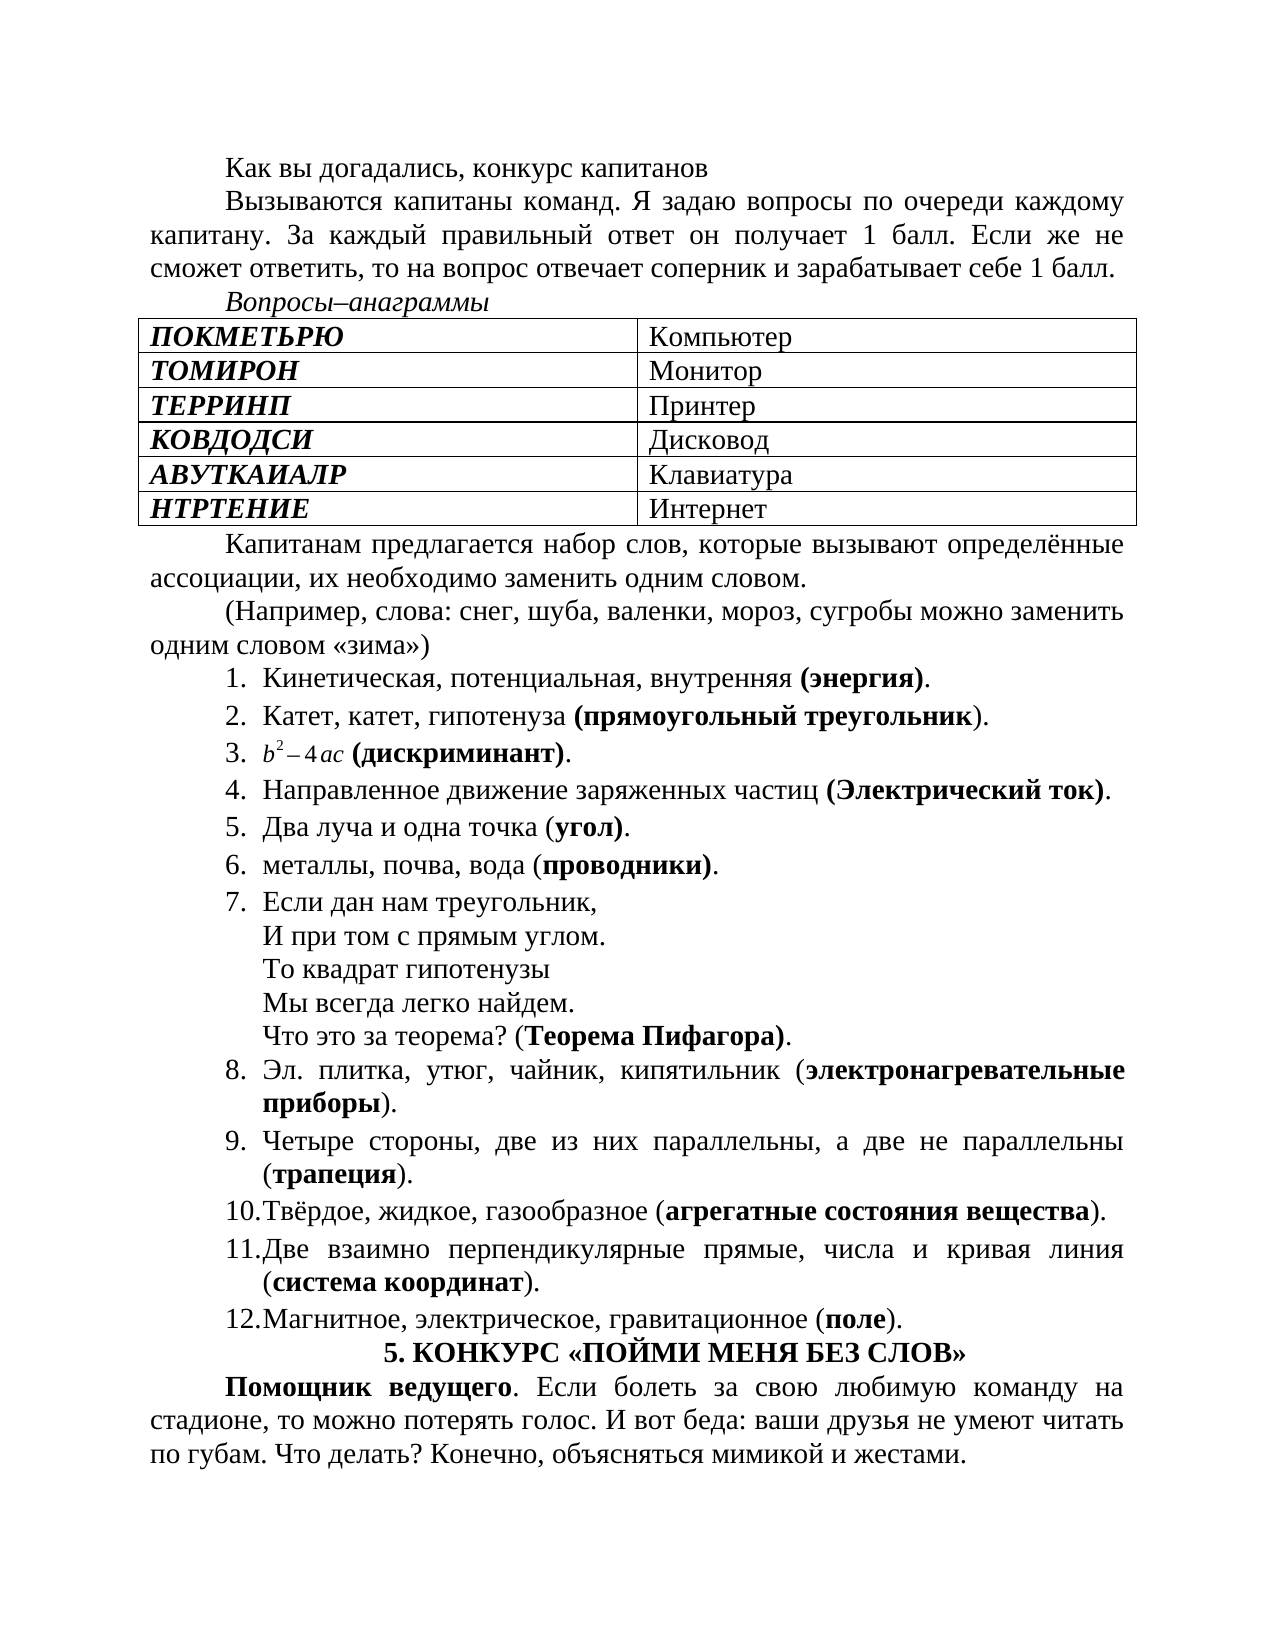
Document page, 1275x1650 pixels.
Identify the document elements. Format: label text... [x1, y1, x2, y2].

list Направленное движение заряженных частиц (Электрический ток). [225, 772, 1125, 806]
text И при том с прямым углом. [187, 918, 1125, 951]
table_header ПОКМЕТЬРЮ [139, 319, 637, 352]
table_cell Принтер [638, 388, 1136, 421]
list Твёрдое, жидкое, газообразное (агрегатные состояния вещества). [225, 1193, 1125, 1227]
table_cell Дисковод [638, 423, 1136, 456]
table_cell Монитор [638, 353, 1136, 387]
table_cell АВУТКАИАЛР [139, 457, 637, 491]
list Катет, катет, гипотенуза (прямоугольный треугольник). [225, 698, 1125, 731]
list Два луча и одна точка (угол). [225, 809, 1125, 843]
list Магнитное, электрическое, гравитационное (поле). [225, 1302, 1125, 1335]
list Если дан нам треугольник, [225, 884, 1125, 918]
list Четыре стороны, две из них параллельны, а две не параллельны (трапеция). [225, 1123, 1125, 1190]
text Капитанам предлагается набор слов, которые вызывают определённые ассоциации, их необходимо заменить одним словом. [150, 526, 1125, 593]
text Как вы догадались, конкурс капитанов [150, 150, 1125, 183]
table_cell Клавиатура [638, 457, 1136, 491]
table_cell ТОМИРОН [139, 353, 637, 387]
table_cell КОВДОДСИ [139, 423, 637, 456]
table_cell ТЕРРИНП [139, 388, 637, 421]
text Вызываются капитаны команд. Я задаю вопросы по очереди каждому капитану. За каждый правильный ответ он получает 1 балл. Если же не сможет ответить, то на вопрос отвечает соперник и зарабатывает себе 1 балл. [150, 183, 1125, 284]
text Мы всегда легко найдем. [187, 985, 1125, 1018]
list Две взаимно перпендикулярные прямые, числа и кривая линия (система координат). [225, 1231, 1125, 1298]
table_header Компьютер [638, 319, 1136, 352]
table_cell НТРТЕНИЕ [139, 492, 637, 525]
list металлы, почва, вода (проводники). [225, 847, 1125, 880]
text То квадрат гипотенузы [187, 951, 1125, 985]
text Что это за теорема? (Теорема Пифагора). [187, 1018, 1125, 1052]
text 5. КОНКУРС «ПОЙМИ МЕНЯ БЕЗ СЛОВ» [225, 1335, 1125, 1369]
table_cell Интернет [638, 492, 1136, 525]
list Кинетическая, потенциальная, внутренняя (энергия). [225, 660, 1125, 694]
text Вопросы–анаграммы [150, 284, 1125, 318]
list Эл. плитка, утюг, чайник, кипятильник (электронагревательные приборы). [225, 1052, 1125, 1119]
text (Например, слова: снег, шуба, валенки, мороз, сугробы можно заменить одним словом «зима») [150, 593, 1125, 660]
text Помощник ведущего. Если болеть за свою любимую команду на стадионе, то можно потерять голос. И вот беда: ваши друзья не умеют читать по губам. Что делать? Конечно, объясняться мимикой и жестами. [150, 1369, 1125, 1469]
list (дискриминант). [225, 735, 1125, 768]
